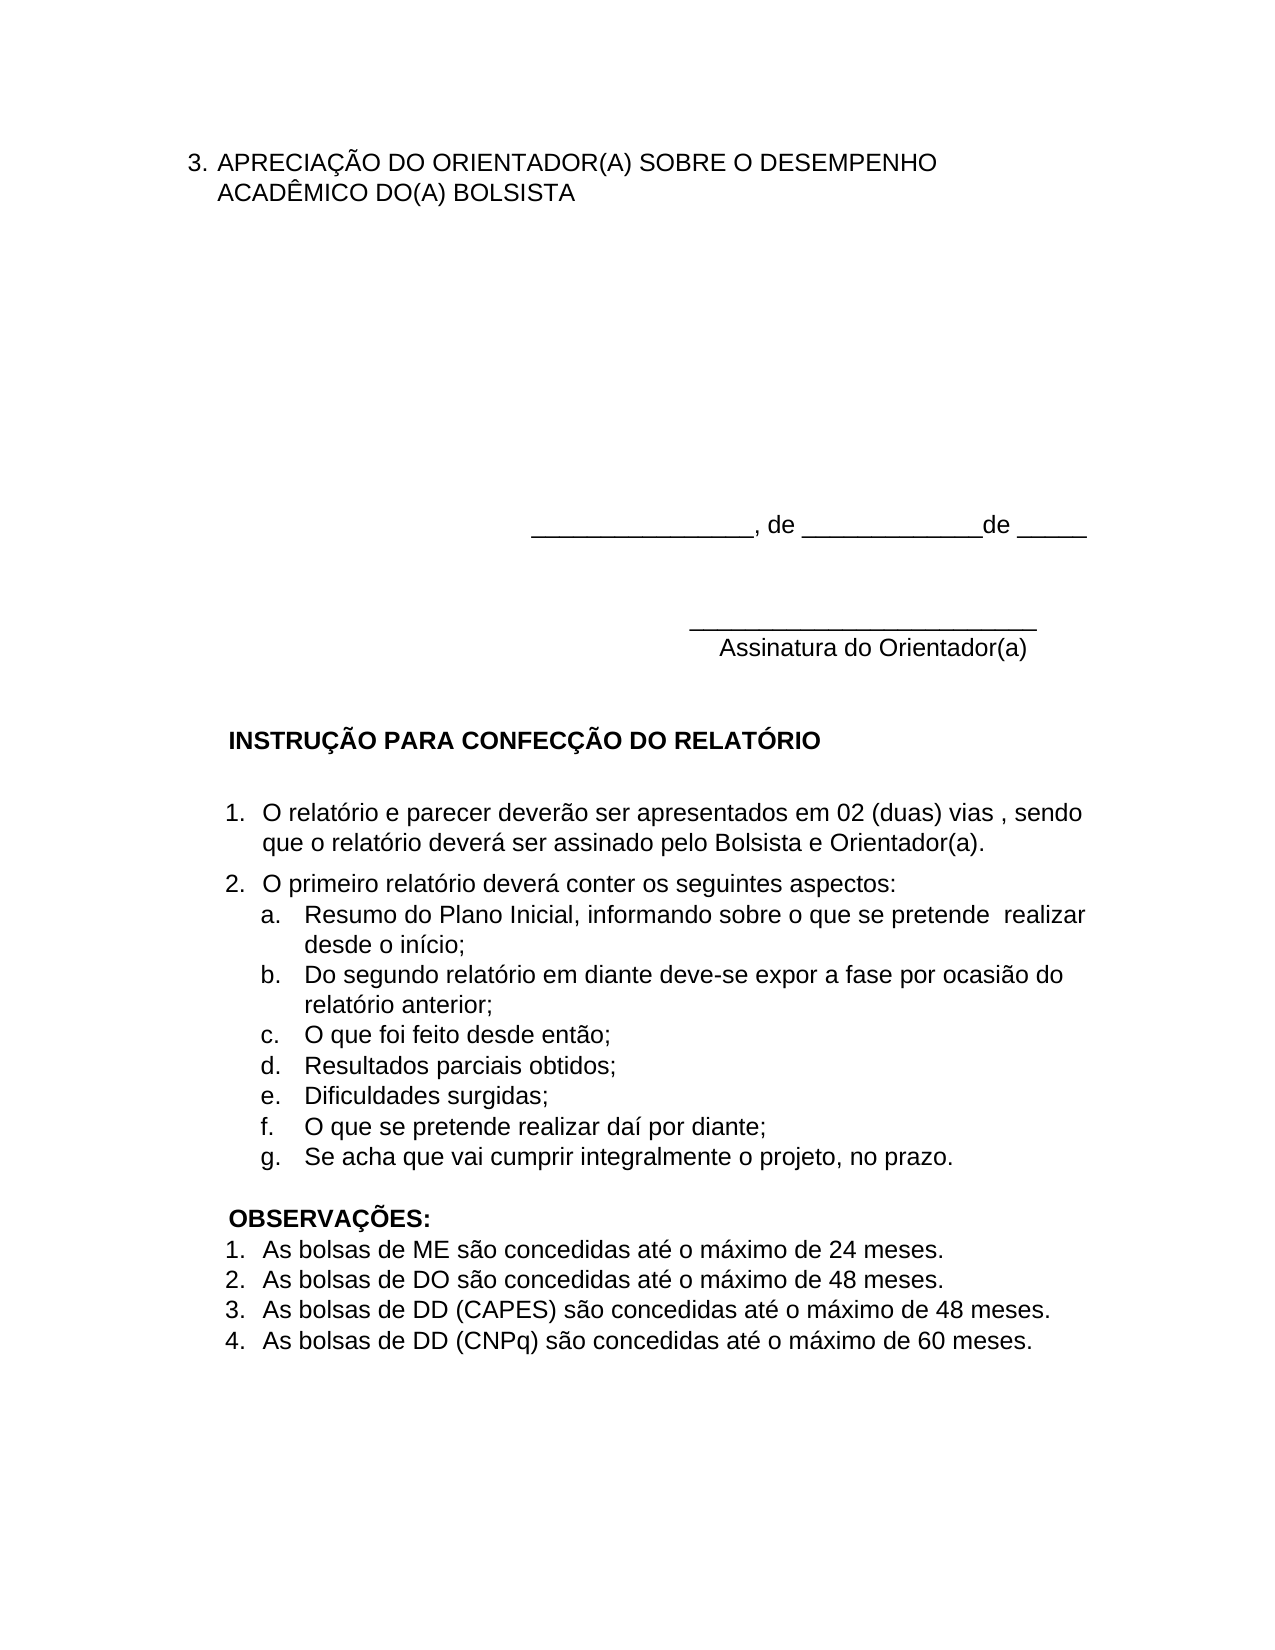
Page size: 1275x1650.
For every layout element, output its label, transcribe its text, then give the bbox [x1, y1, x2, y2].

text ________________, de _____________de _____ [187, 510, 1087, 539]
list APRECIAÇÃO DO ORIENTADOR(A) SOBRE O DESEMPENHO ACADÊMICO DO(A) BOLSISTA [187, 148, 1087, 207]
list As bolsas de DO são concedidas até o máximo de 48 meses. [225, 1265, 1087, 1294]
list O que foi feito desde então; [260, 1020, 1087, 1049]
list Dificuldades surgidas; [260, 1081, 1087, 1110]
list Do segundo relatório em diante deve-se expor a fase por ocasião do relatório anterior; [260, 960, 1087, 1019]
list O que se pretende realizar daí por diante; [260, 1112, 1087, 1140]
list As bolsas de DD (CNPq) são concedidas até o máximo de 60 meses. [225, 1326, 1087, 1354]
list O relatório e parecer deverão ser apresentados em 02 (duas) vias , sendo que o relatório deverá ser assinado pelo Bolsista e Orientador(a). [225, 798, 1087, 857]
text OBSERVAÇÕES: [228, 1203, 1087, 1232]
list As bolsas de ME são concedidas até o máximo de 24 meses. [225, 1234, 1087, 1263]
list Se acha que vai cumprir integralmente o projeto, no prazo. [260, 1142, 1087, 1171]
list As bolsas de DD (CAPES) são concedidas até o máximo de 48 meses. [225, 1295, 1087, 1324]
list Resumo do Plano Inicial, informando sobre o que se pretende realizar desde o início; [260, 900, 1087, 958]
text _________________________ Assinatura do Orientador(a) [689, 603, 1087, 662]
list Resultados parciais obtidos; [260, 1051, 1087, 1079]
list O primeiro relatório deverá conter os seguintes aspectos: [225, 869, 1087, 898]
text INSTRUÇÃO PARA CONFECÇÃO DO RELATÓRIO [228, 726, 1087, 754]
